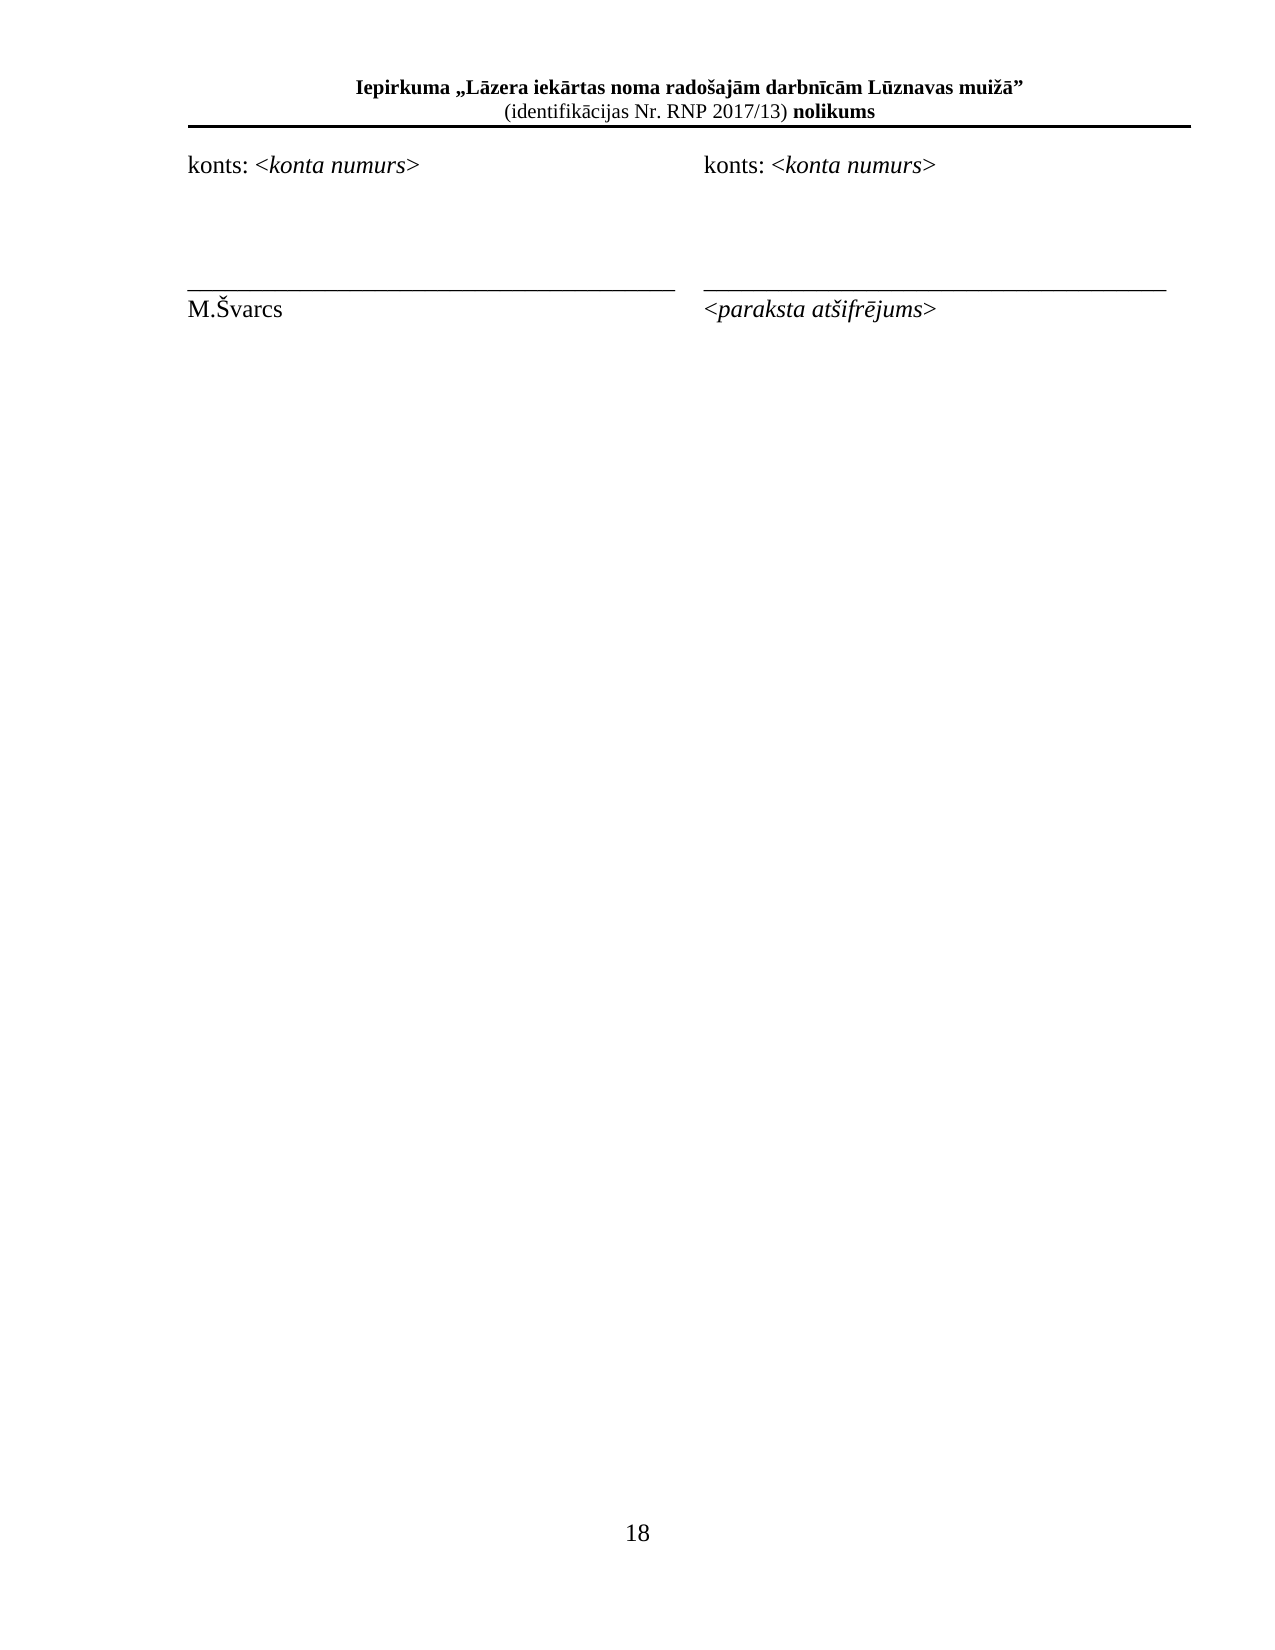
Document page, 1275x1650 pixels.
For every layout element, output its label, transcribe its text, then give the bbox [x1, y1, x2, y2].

table_cell konts: <konta numurs> [693, 150, 1180, 179]
table_cell _______________________________________ [176, 179, 692, 294]
table_cell _____________________________________ [693, 179, 1180, 294]
table_cell <paraksta atšifrējums> [693, 294, 1180, 322]
table_cell konts: <konta numurs> [176, 150, 692, 179]
table_cell M.Švarcs [176, 294, 692, 322]
